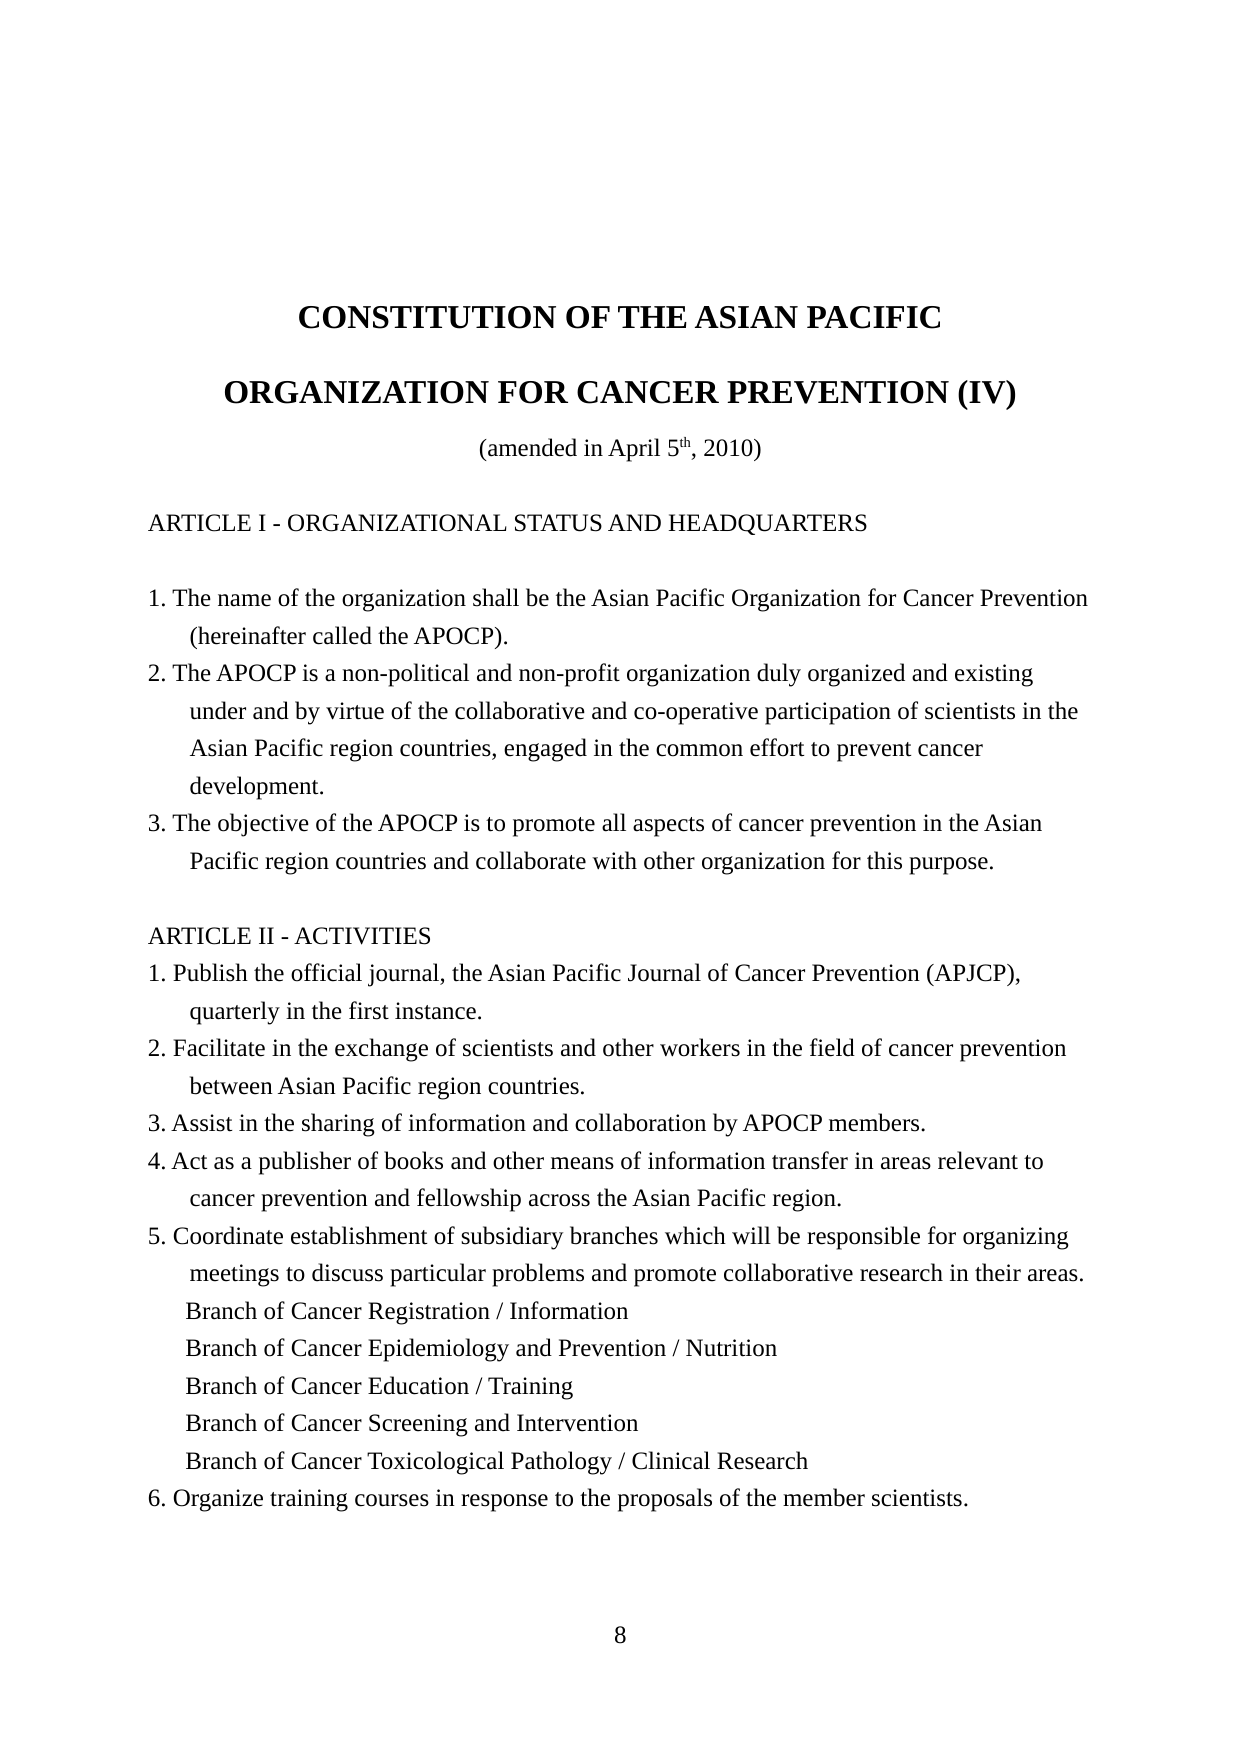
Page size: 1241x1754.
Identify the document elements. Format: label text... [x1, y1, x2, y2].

text 3. Assist in the sharing of information and collaboration by APOCP members. [148, 1104, 1092, 1142]
text 6. Organize training courses in response to the proposals of the member scientists. [148, 1479, 1092, 1517]
text Branch of Cancer Screening and Intervention [148, 1404, 1092, 1442]
text Branch of Cancer Education / Training [148, 1367, 1092, 1404]
text 5. Coordinate establishment of subsidiary branches which will be responsible for organizing meetings to discuss particular problems and promote collaborative research in their areas. [148, 1217, 1092, 1292]
text 2. The APOCP is a non-political and non-profit organization duly organized and existing under and by virtue of the collaborative and co-operative participation of scientists in the Asian Pacific region countries, engaged in the common effort to prevent cancer development. [148, 654, 1092, 804]
text CONSTITUTION OF THE ASIAN PACIFIC [148, 279, 1092, 354]
text 1. The name of the organization shall be the Asian Pacific Organization for Cancer Prevention (hereinafter called the APOCP). [148, 579, 1092, 654]
text ARTICLE I - ORGANIZATIONAL STATUS AND HEADQUARTERS [148, 504, 1092, 542]
text ORGANIZATION FOR CANCER PREVENTION (IV) [148, 354, 1092, 429]
text Branch of Cancer Epidemiology and Prevention / Nutrition [148, 1329, 1092, 1367]
text 3. The objective of the APOCP is to promote all aspects of cancer prevention in the Asian Pacific region countries and collaborate with other organization for this purpose. [148, 804, 1092, 879]
text 2. Facilitate in the exchange of scientists and other workers in the field of cancer prevention between Asian Pacific region countries. [148, 1029, 1092, 1104]
text Branch of Cancer Registration / Information [148, 1292, 1092, 1329]
text Branch of Cancer Toxicological Pathology / Clinical Research [148, 1442, 1092, 1479]
text 1. Publish the official journal, the Asian Pacific Journal of Cancer Prevention (APJCP), quarterly in the first instance. [148, 954, 1092, 1029]
text (amended in April 5th, 2010) [148, 429, 1092, 467]
text 4. Act as a publisher of books and other means of information transfer in areas relevant to cancer prevention and fellowship across the Asian Pacific region. [148, 1142, 1092, 1217]
text ARTICLE II - ACTIVITIES [148, 917, 1092, 954]
